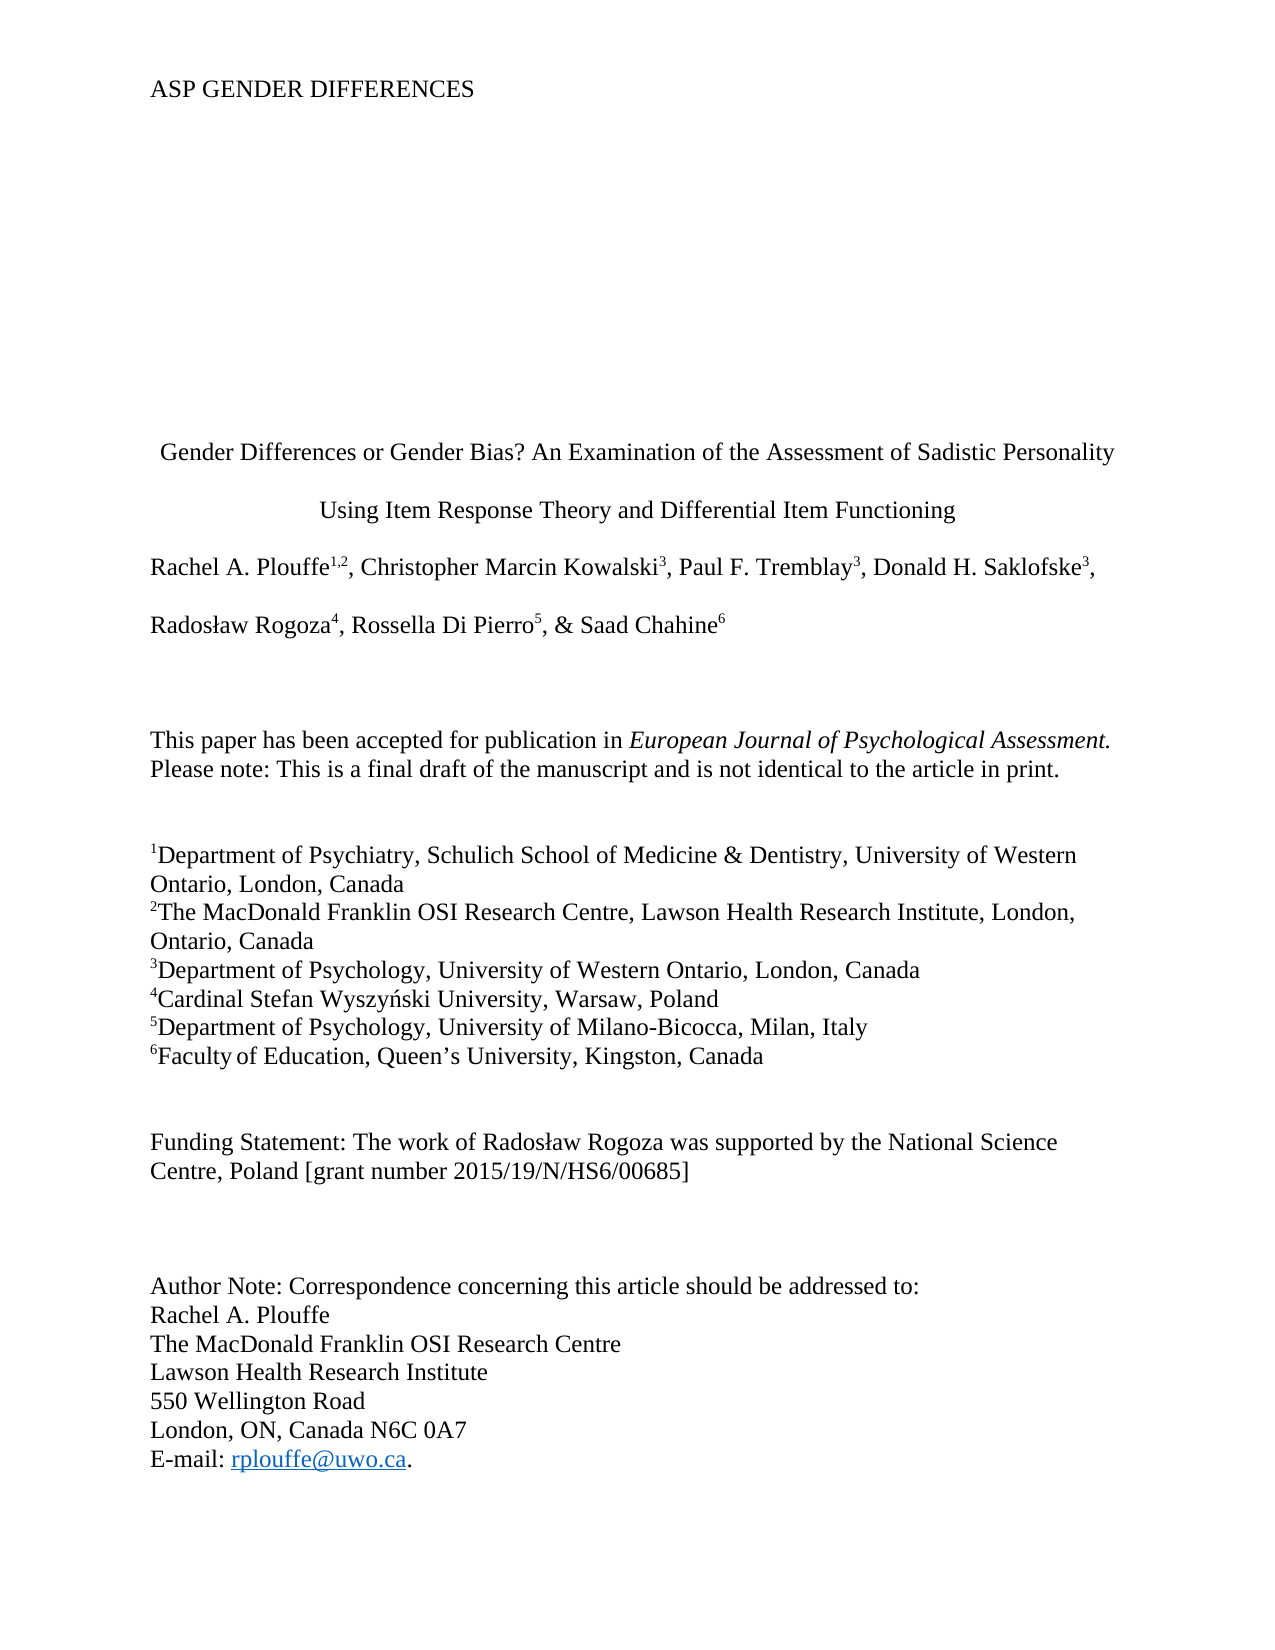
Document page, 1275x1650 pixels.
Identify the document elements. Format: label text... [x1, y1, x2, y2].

text 4Cardinal Stefan Wyszyński University, Warsaw, Poland [150, 984, 1125, 1012]
text 3Department of Psychology, University of Western Ontario, London, Canada [150, 955, 1125, 984]
text 1Department of Psychiatry, Schulich School of Medicine & Dentistry, University of Western Ontario, London, Canada [150, 840, 1125, 897]
text London, ON, Canada N6C 0A7 [150, 1415, 1125, 1444]
text 550 Wellington Road [150, 1386, 1125, 1415]
text 5Department of Psychology, University of Milano-Bicocca, Milan, Italy 6Faculty of Education, Queen’s University, Kingston, Canada [150, 1012, 1125, 1070]
text Author Note: Correspondence concerning this article should be addressed to: Rachel A. Plouffe The MacDonald Franklin OSI Research Centre Lawson Health Research Institute [150, 1271, 1125, 1386]
text Funding Statement: The work of Radosław Rogoza was supported by the National Science Centre, Poland [grant number 2015/19/N/HS6/00685] [150, 1127, 1125, 1185]
text This paper has been accepted for publication in European Journal of Psychological Assessment. Please note: This is a final draft of the manuscript and is not identical to the article in print. [150, 725, 1125, 782]
text Rachel A. Plouffe1,2, Christopher Marcin Kowalski3, Paul F. Tremblay3, Donald H. Saklofske3, Radosław Rogoza4, Rossella Di Pierro5, & Saad Chahine6 [150, 552, 1125, 639]
text E-mail: rplouffe@uwo.ca. [150, 1444, 1125, 1472]
text Gender Differences or Gender Bias? An Examination of the Assessment of Sadistic Personality Using Item Response Theory and Differential Item Functioning [150, 437, 1125, 524]
text 2The MacDonald Franklin OSI Research Centre, Lawson Health Research Institute, London, Ontario, Canada [150, 897, 1125, 955]
